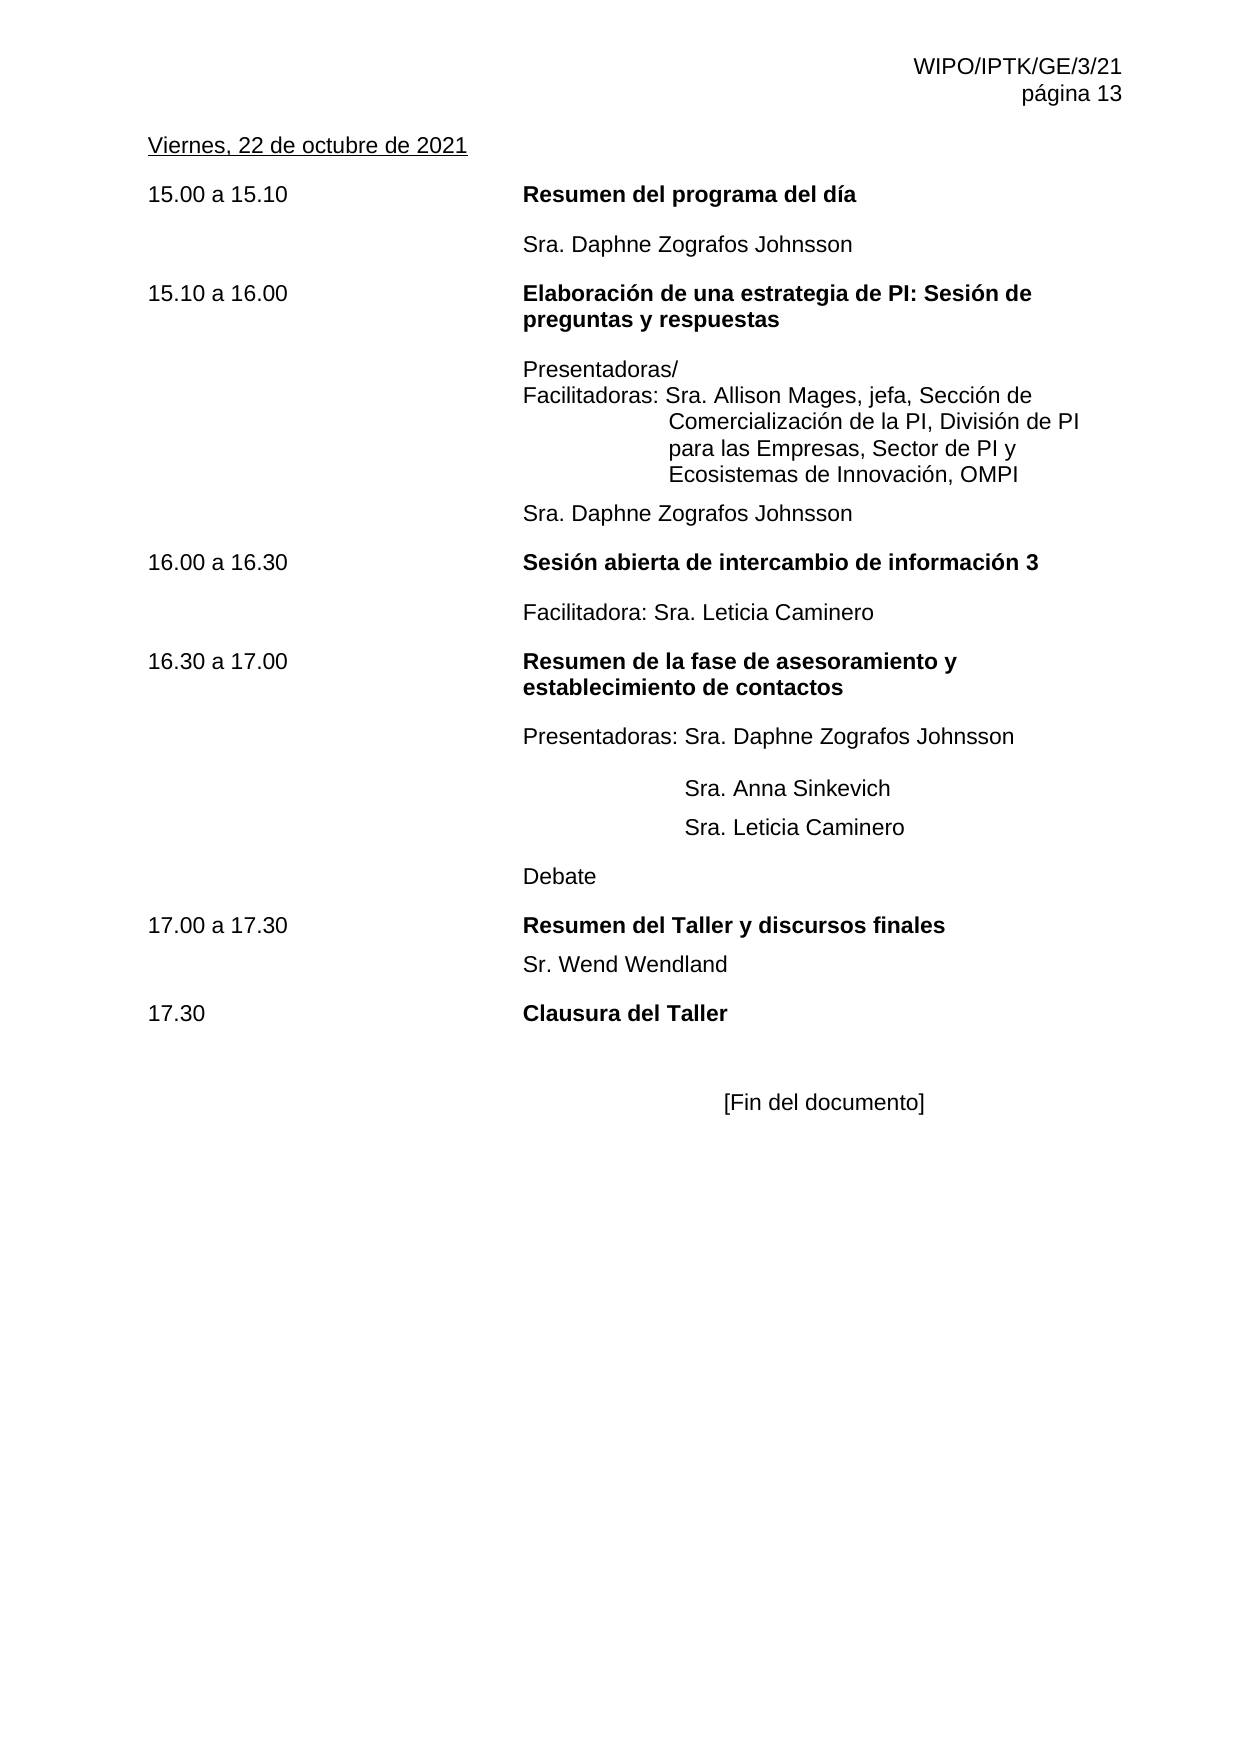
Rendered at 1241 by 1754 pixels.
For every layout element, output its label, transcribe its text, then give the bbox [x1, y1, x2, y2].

text [Fin del documento] [723, 1089, 1122, 1115]
text Sra. Anna Sinkevich [684, 775, 1122, 801]
text 16.00 a 16.30 Sesión abierta de intercambio de información 3 [148, 549, 1122, 576]
text 16.30 a 17.00 Resumen de la fase de asesoramiento y establecimiento de contactos [148, 648, 1122, 700]
text 15.10 a 16.00 Elaboración de una estrategia de PI: Sesión de preguntas y respuestas [148, 280, 1122, 333]
text 15.00 a 15.10 Resumen del programa del día [148, 181, 1122, 208]
text Debate [523, 863, 1122, 889]
text Viernes, 22 de octubre de 2021 [148, 132, 1122, 158]
text Sr. Wend Wendland [523, 951, 1122, 977]
text 17.30 Clausura del Taller [148, 1000, 1122, 1027]
text Presentadoras/ [523, 356, 1122, 382]
text 17.00 a 17.30 Resumen del Taller y discursos finales [148, 912, 1122, 938]
text Sra. Daphne Zografos Johnsson [523, 231, 1122, 257]
text Facilitadora: Sra. Leticia Caminero [523, 598, 1122, 625]
text Sra. Daphne Zografos Johnsson [523, 500, 1122, 526]
text Facilitadoras: Sra. Allison Mages, jefa, Sección de Comercialización de la PI, División de PI para las Empresas, Sector de PI y Ecosistemas de Innovación, OMPI [523, 382, 1122, 487]
text Sra. Leticia Caminero [684, 813, 1122, 840]
text Presentadoras: Sra. Daphne Zografos Johnsson [523, 723, 1122, 750]
